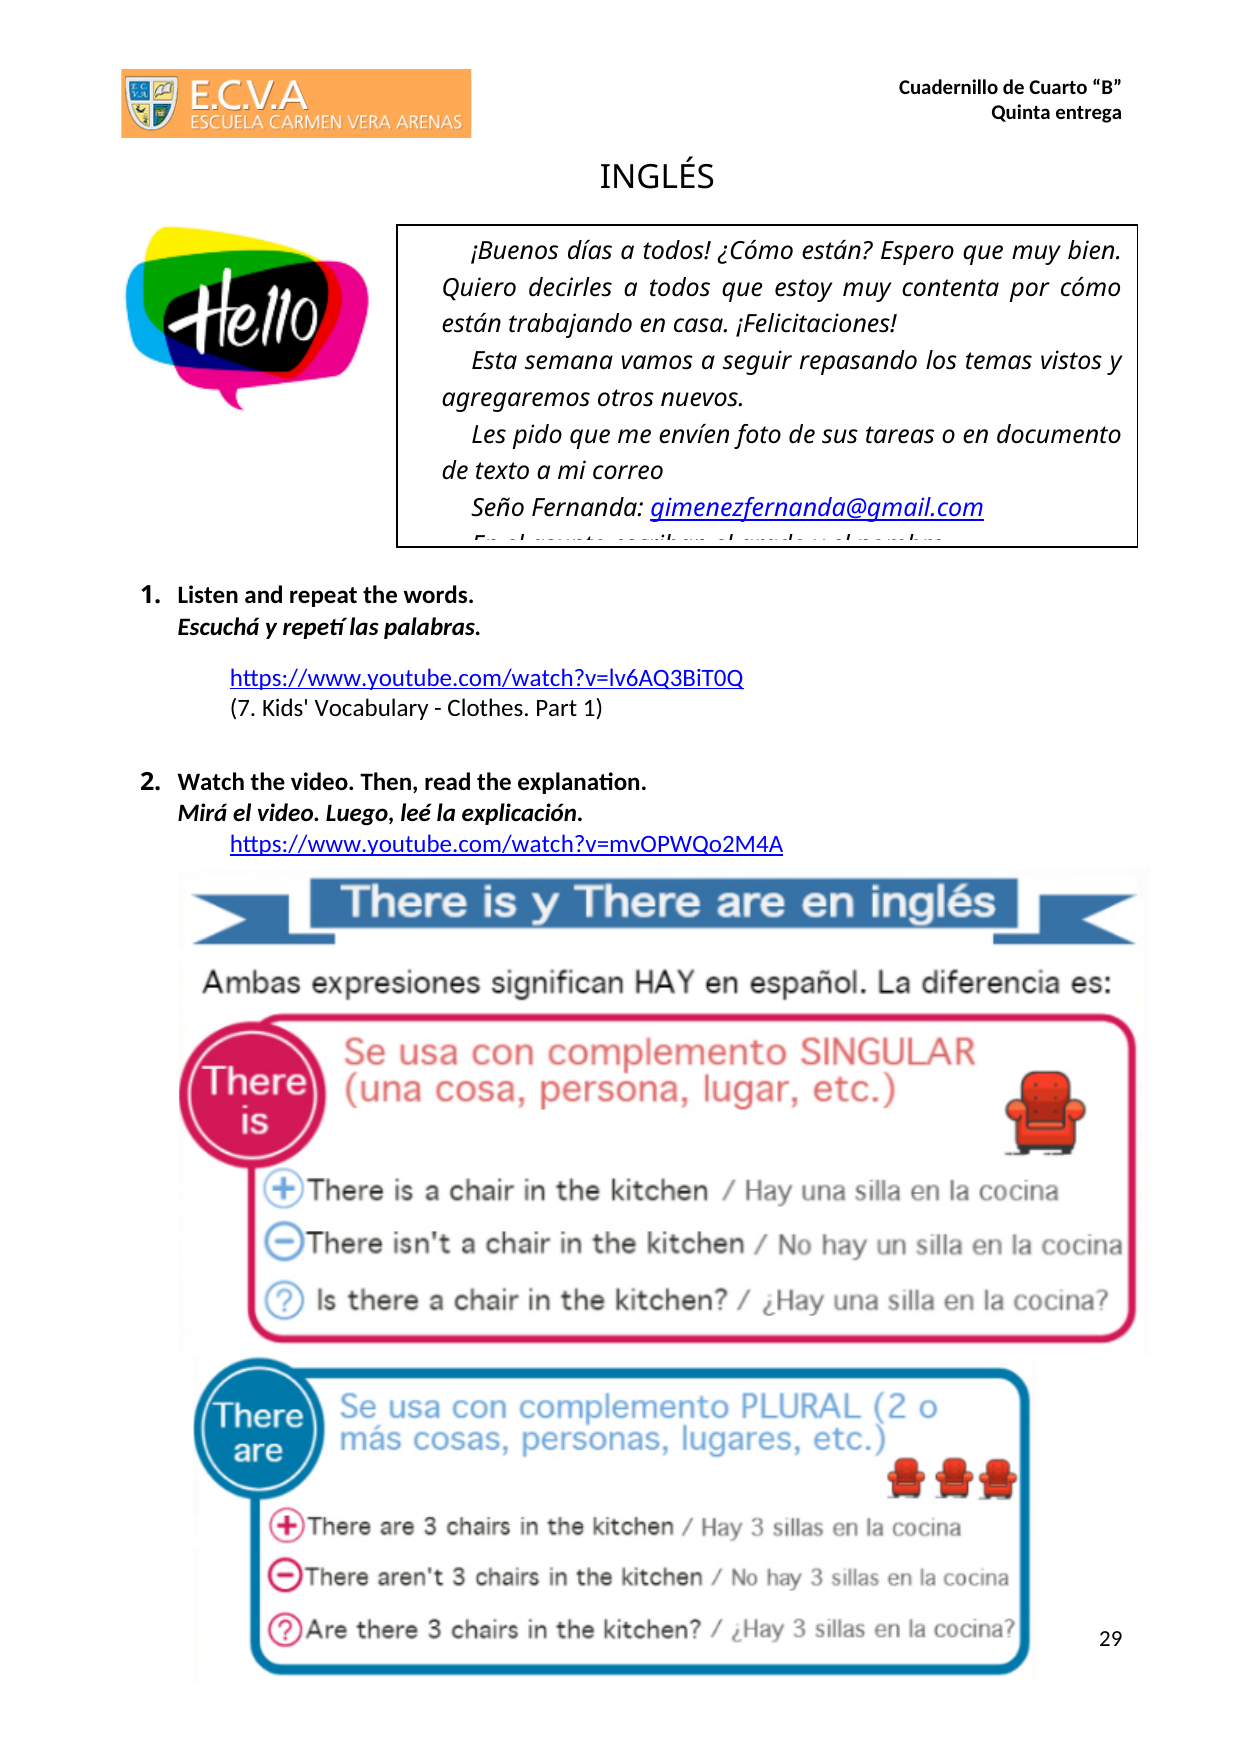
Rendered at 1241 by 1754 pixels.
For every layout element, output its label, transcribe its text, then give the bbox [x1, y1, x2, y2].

list Listen and repeat the words. [140, 577, 1122, 611]
text https://www.youtube.com/watch?v=mvOPWQo2M4A [229, 828, 1122, 858]
list Watch the video. Then, read the explanation. [140, 763, 1122, 797]
text https://www.youtube.com/watch?v=lv6AQ3BiT0Q [229, 662, 1122, 692]
picture [121, 69, 472, 138]
text Escuchá y repetí las palabras. [177, 611, 1122, 641]
picture [103, 207, 397, 430]
text Mirá el video. Luego, leé la explicación. [177, 797, 1122, 828]
text INGLÉS [118, 153, 1122, 198]
picture [178, 866, 1172, 1683]
text (7. Kids' Vocabulary - Clothes. Part 1) [229, 692, 1122, 723]
